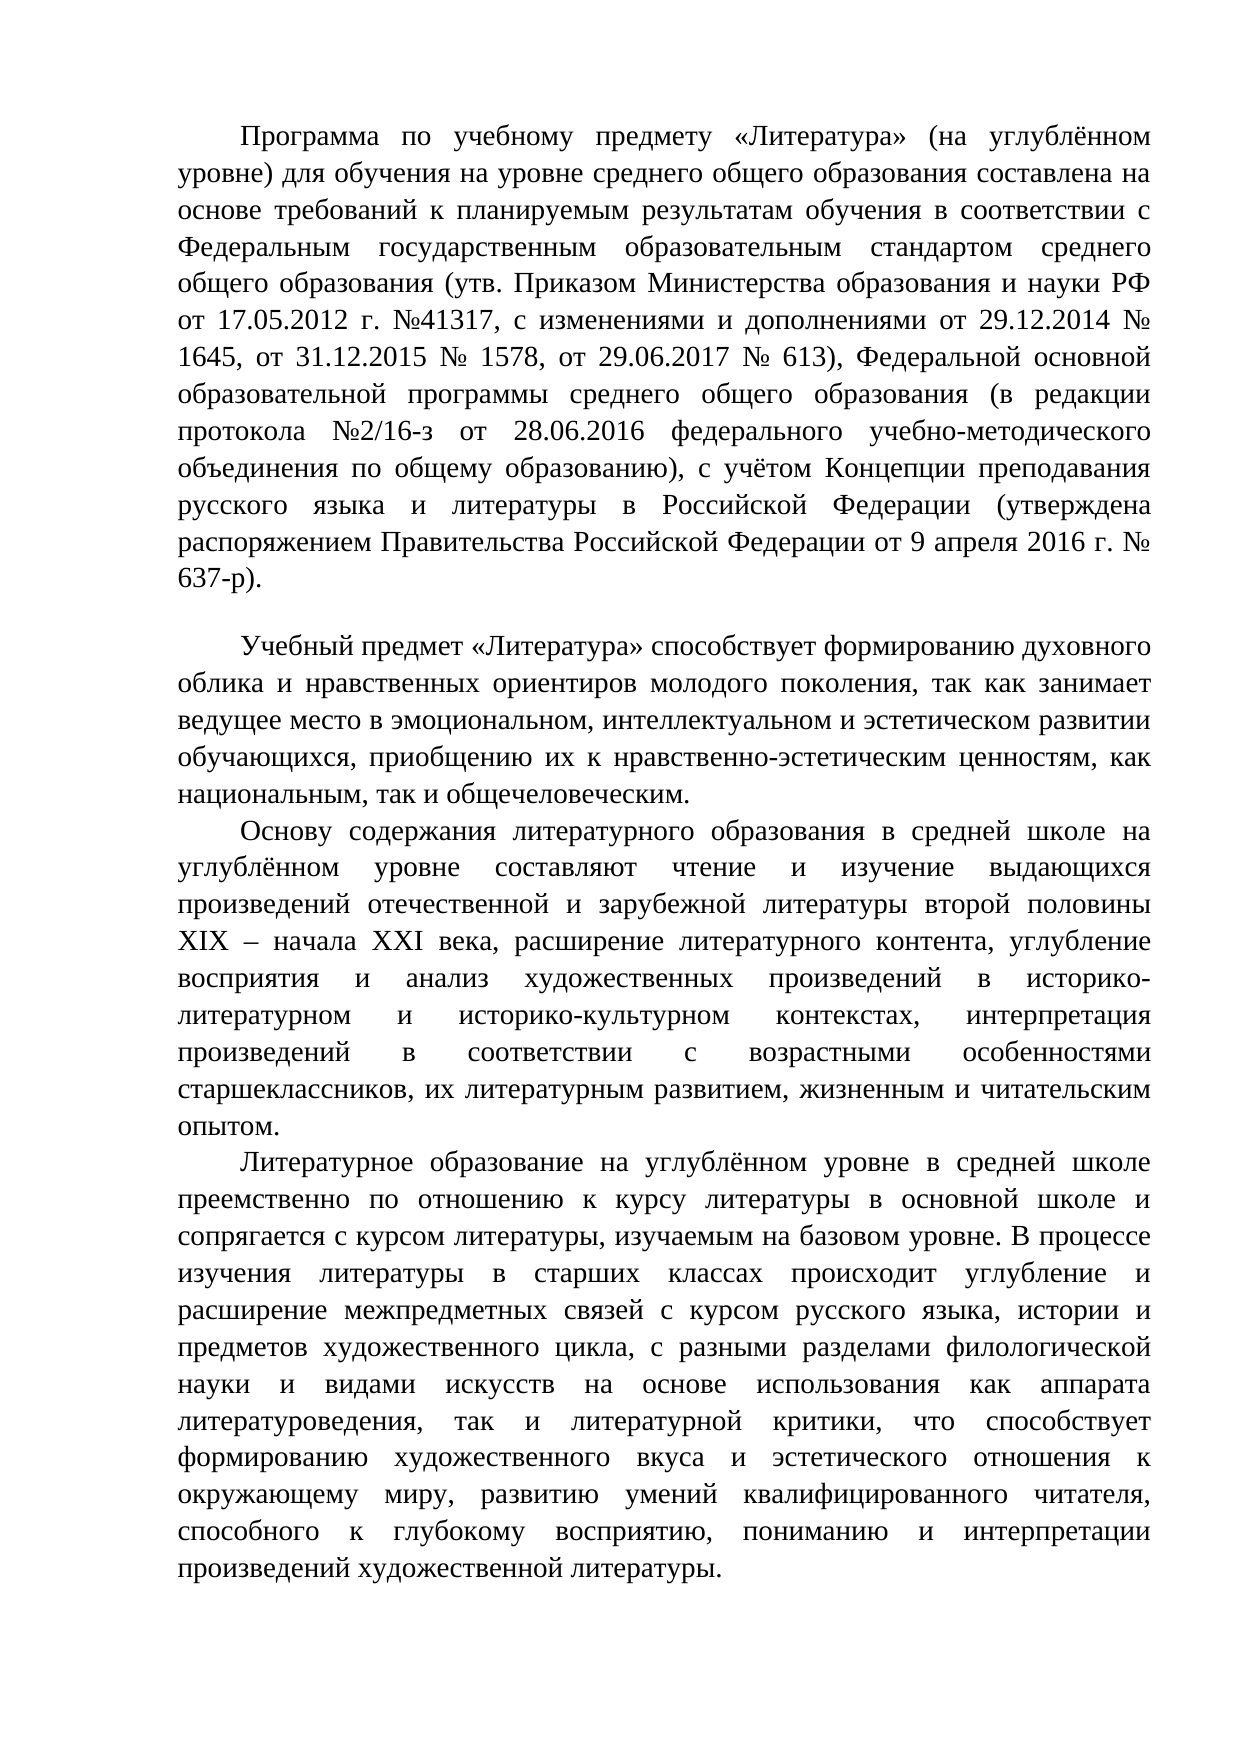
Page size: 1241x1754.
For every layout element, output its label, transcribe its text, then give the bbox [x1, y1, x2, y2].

text Учебный предмет «Литература» способствует формированию духовного облика и нравственных ориентиров молодого поколения, так как занимает ведущее место в эмоциональном, интеллектуальном и эстетическом развитии обучающихся, приобщению их к нравственно-эстетическим ценностям, как национальным, так и общечеловеческим. [177, 628, 1152, 809]
text Программа по учебному предмету «Литература» (на углублённом уровне) для обучения на уровне среднего общего образования составлена на основе требований к планируемым результатам обучения в соответствии с Федеральным государственным образовательным стандартом среднего общего образования (утв. Приказом Министерства образования и науки РФ от 17.05.2012 г. №41317, с изменениями и дополнениями от 29.12.2014 № 1645, от 31.12.2015 № 1578, от 29.06.2017 № 613), Федеральной основной образовательной программы среднего общего образования (в редакции протокола №2/16-з от 28.06.2016 федерального учебно-методического объединения по общему образованию), с учётом Концепции преподавания русского языка и литературы в Российской Федерации (утверждена распоряжением Правительства Российской Федерации от 9 апреля 2016 г. № 637-р). [177, 118, 1152, 594]
text Литературное образование на углублённом уровне в средней школе преемственно по отношению к курсу литературы в основной школе и сопрягается с курсом литературы, изучаемым на базовом уровне. В процессе изучения литературы в старших классах происходит углубление и расширение межпредметных связей с курсом русского языка, истории и предметов художественного цикла, с разными разделами филологической науки и видами искусств на основе использования как аппарата литературоведения, так и литературной критики, что способствует формированию художественного вкуса и эстетического отношения к окружающему миру, развитию умений квалифицированного читателя, способного к глубокому восприятию, пониманию и интерпретации произведений художественной литературы. [177, 1144, 1152, 1584]
text Основу содержания литературного образования в средней школе на углублённом уровне составляют чтение и изучение выдающихся произведений отечественной и зарубежной литературы второй половины ХIХ – начала ХХI века, расширение литературного контента, углубление восприятия и анализ художественных произведений в историко-литературном и историко-культурном контекстах, интерпретация произведений в соответствии с возрастными особенностями старшеклассников, их литературным развитием, жизненным и читательским опытом. [177, 813, 1152, 1141]
